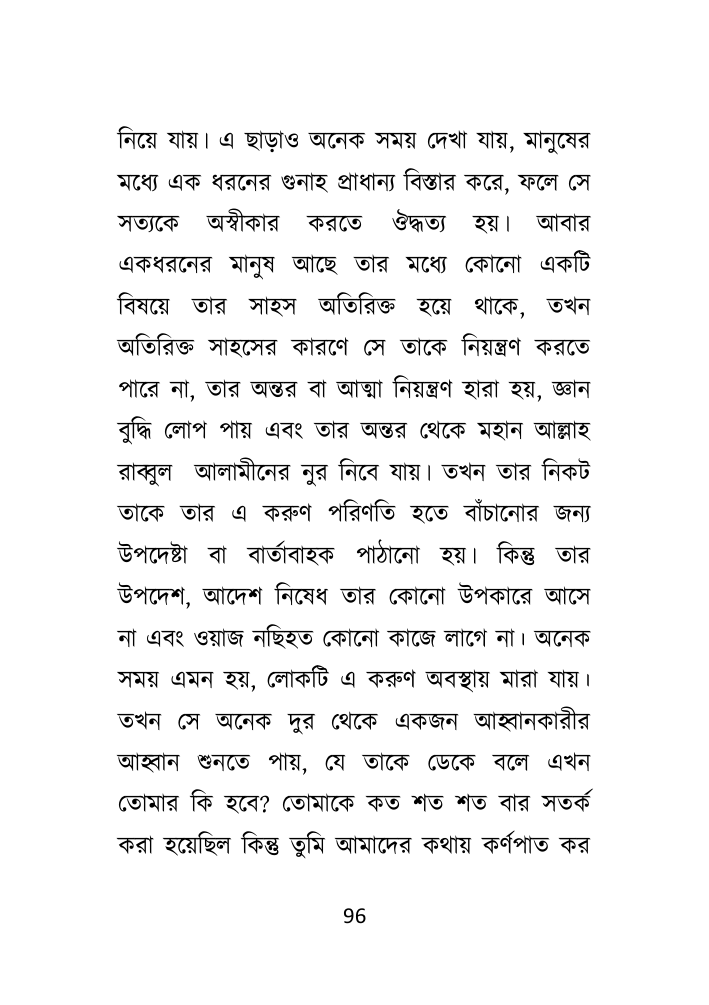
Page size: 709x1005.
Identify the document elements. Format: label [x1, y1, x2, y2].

text [118, 118, 591, 864]
